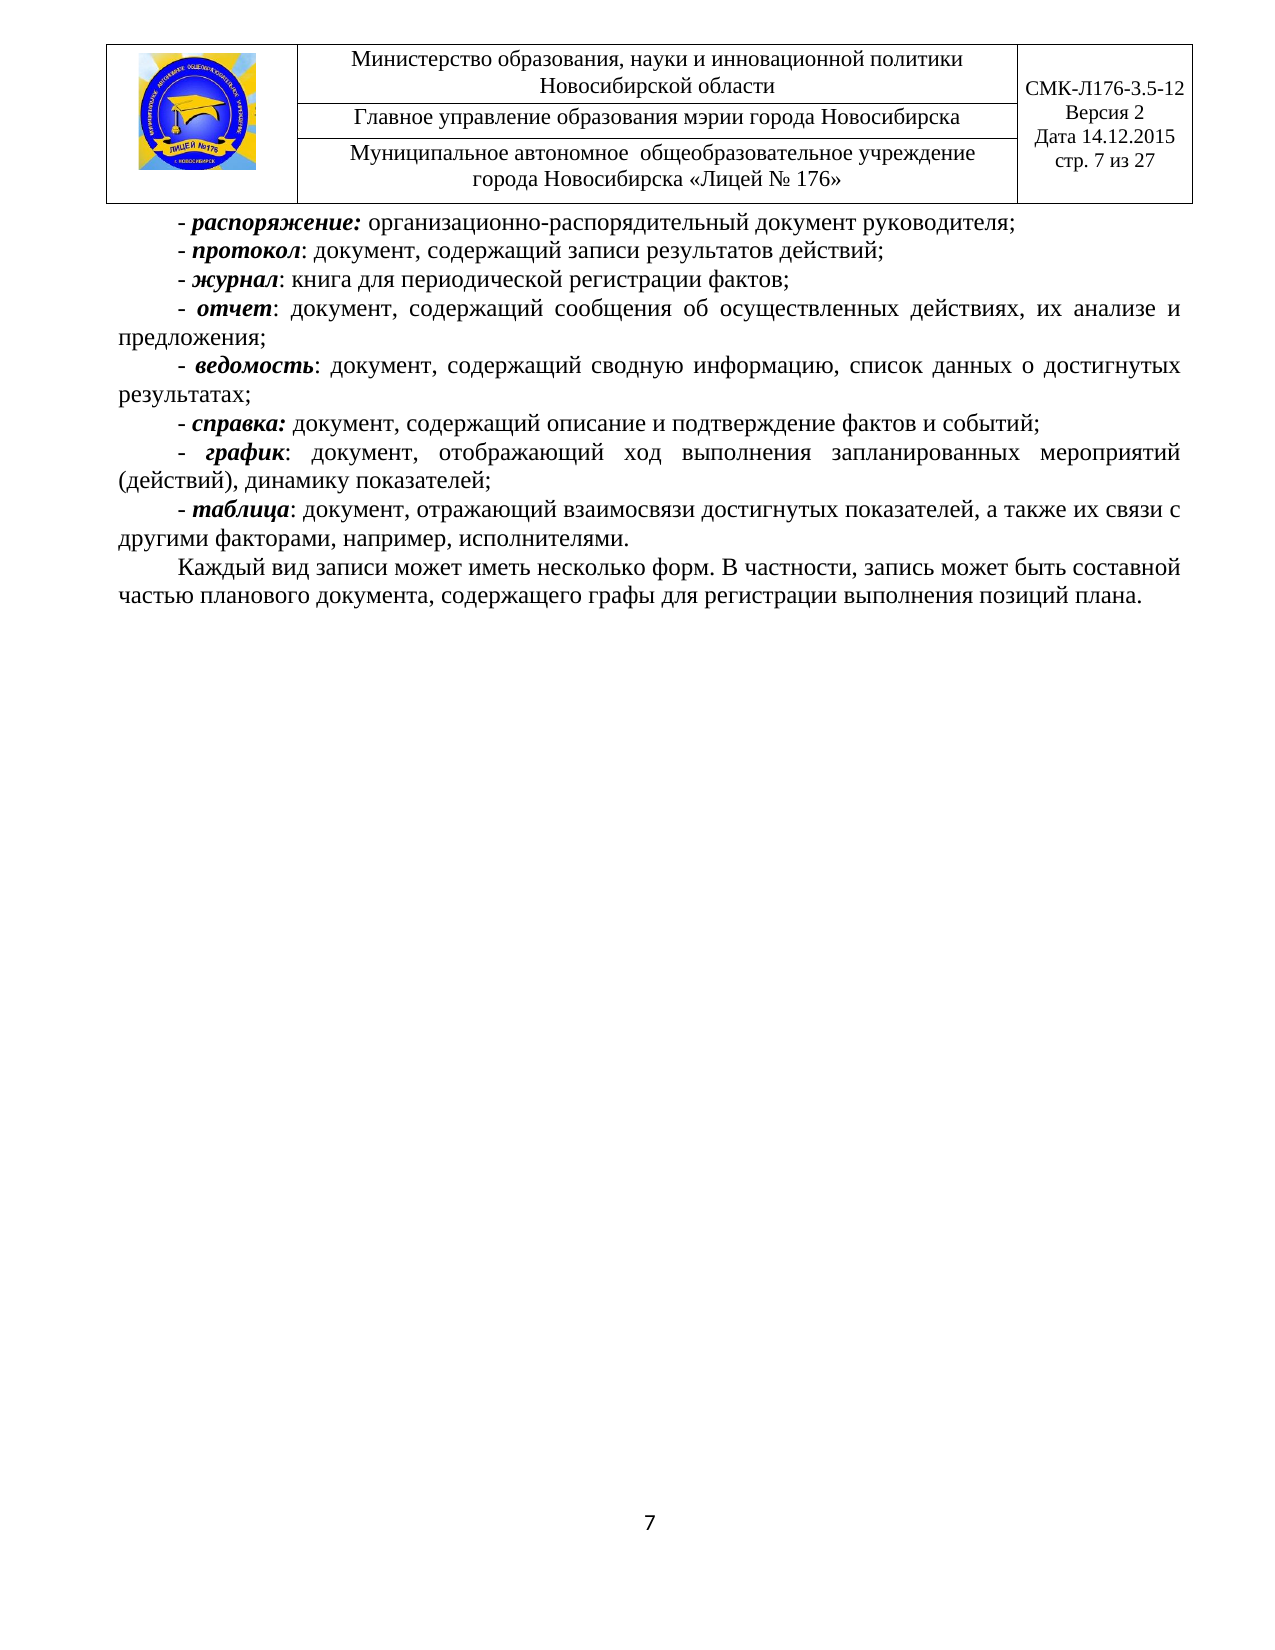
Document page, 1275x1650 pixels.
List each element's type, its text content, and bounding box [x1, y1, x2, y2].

text Каждый вид записи может иметь несколько форм. В частности, запись может быть составной частью планового документа, содержащего графы для регистрации выполнения позиций плана. [118, 552, 1181, 609]
text - график: документ, отображающий ход выполнения запланированных мероприятий (действий), динамику показателей; [118, 437, 1181, 494]
text - отчет: документ, содержащий сообщения об осуществленных действиях, их анализе и предложения; [118, 293, 1181, 351]
text - таблица: документ, отражающий взаимосвязи достигнутых показателей, а также их связи с другими факторами, например, исполнителями. [118, 494, 1181, 552]
text - справка: документ, содержащий описание и подтверждение фактов и событий; [118, 408, 1181, 437]
text - распоряжение: организационно-распорядительный документ руководителя; [118, 207, 1181, 236]
text - журнал: книга для периодической регистрации фактов; [118, 264, 1181, 293]
text - протокол: документ, содержащий записи результатов действий; [118, 236, 1181, 264]
text - ведомость: документ, содержащий сводную информацию, список данных о достигнутых результатах; [118, 351, 1181, 408]
picture [138, 53, 150, 169]
